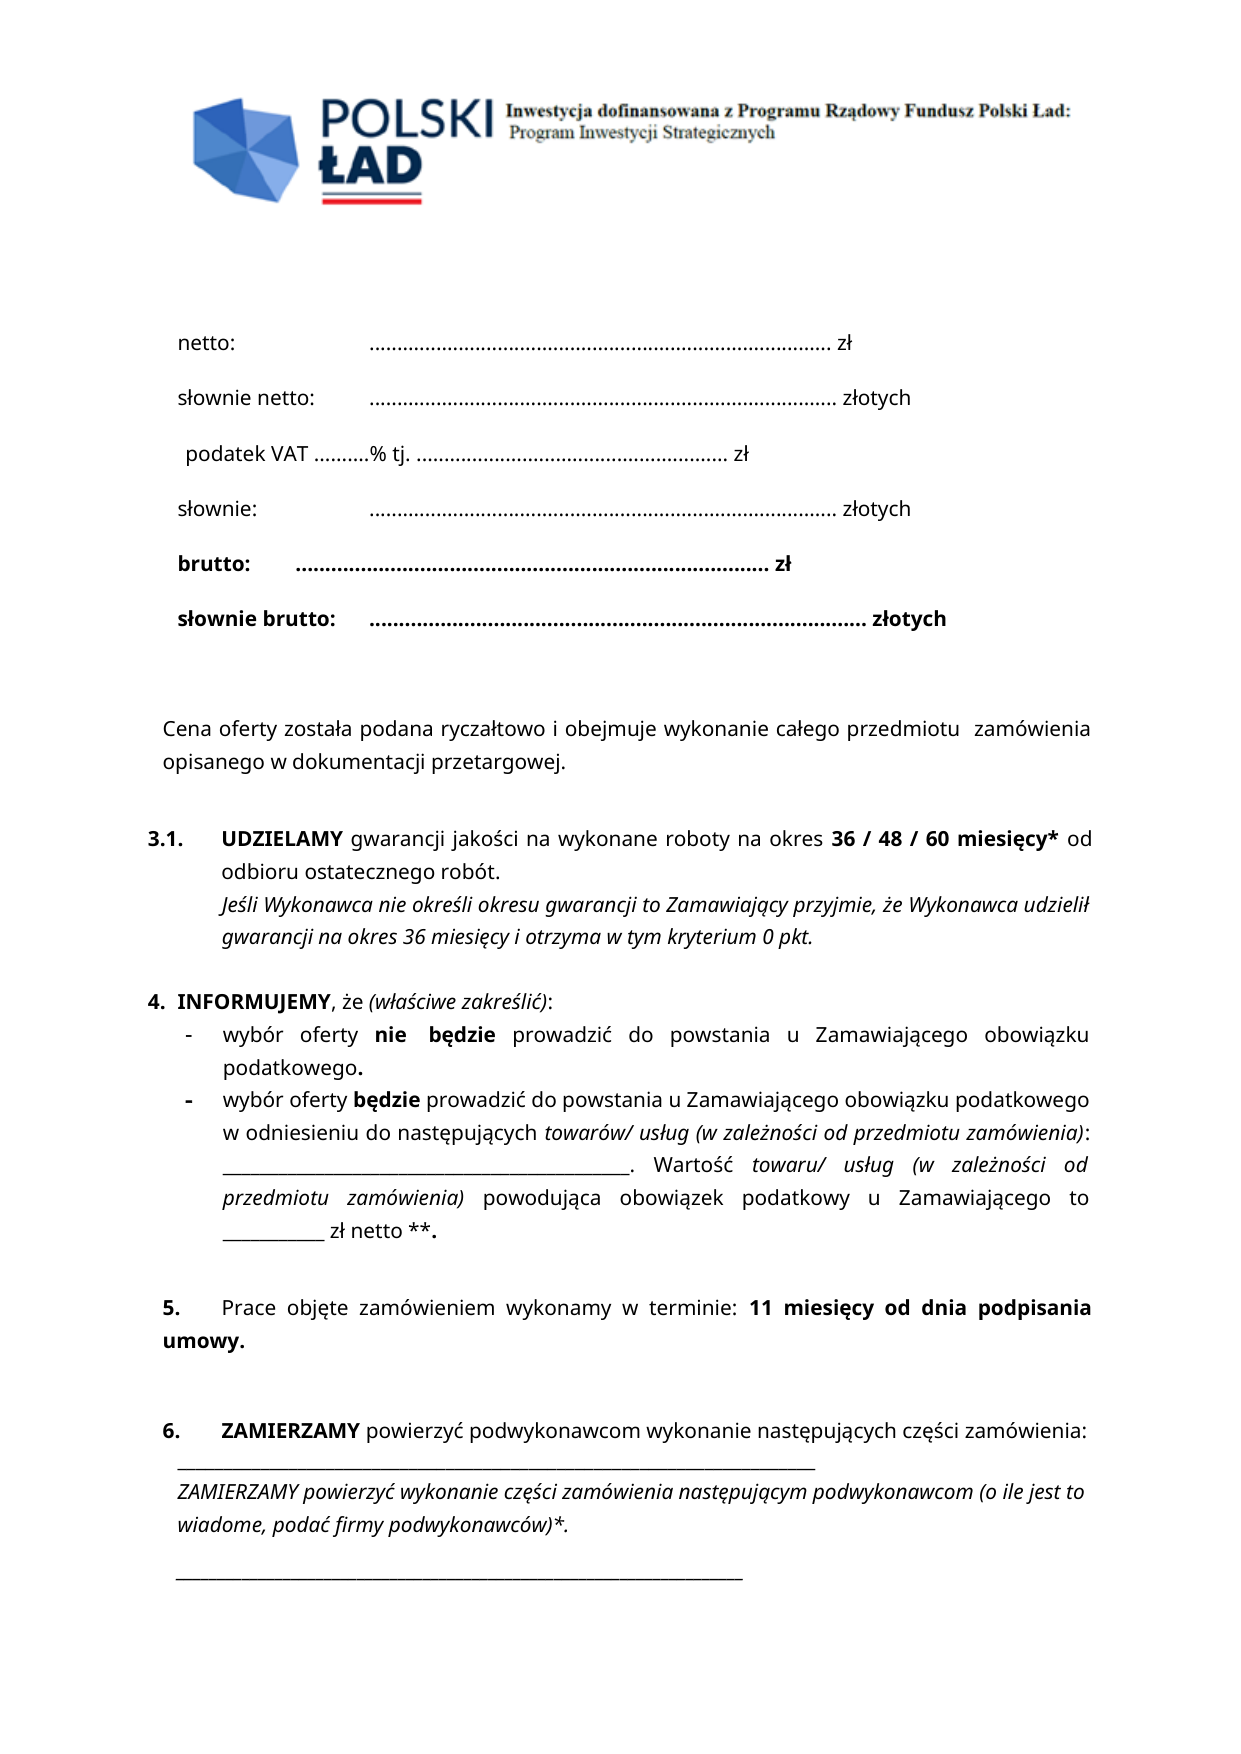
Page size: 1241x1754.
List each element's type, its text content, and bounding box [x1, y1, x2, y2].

text Cena oferty została podana ryczałtowo i obejmuje wykonanie całego przedmiotu zamówienia opisanego w dokumentacji przetargowej. [162, 714, 1092, 775]
list wybór oferty będzie prowadzić do powstania u Zamawiającego obowiązku podatkowego w odniesieniu do następujących towarów/ usług (w zależności od przedmiotu zamówienia): ____________________________________________. Wartość towaru/ usług (w zależności od przedmiotu zamówienia) powodująca obowiązek podatkowy u Zamawiającego to ___________ zł netto **. [185, 1085, 1090, 1244]
text słownie brutto: .................................................................................... złotych [177, 604, 1092, 632]
text _____________________________________________________________________ [177, 1555, 1092, 1583]
text 3.1. UDZIELAMY gwarancji jakości na wykonane roboty na okres 36 / 48 / 60 miesięcy* od odbioru ostatecznego robót. [148, 824, 1092, 886]
text podatek VAT ..........% tj. ........................................................ zł [148, 439, 1092, 467]
text 5. Prace objęte zamówieniem wykonamy w terminie: 11 miesięcy od dnia podpisania umowy. [162, 1293, 1092, 1354]
text Jeśli Wykonawca nie określi okresu gwarancji to Zamawiający przyjmie, że Wykonawca udzielił gwarancji na okres 36 miesięcy i otrzyma w tym kryterium 0 pkt. [148, 890, 1092, 951]
text słownie netto: .................................................................................... złotych [177, 383, 1092, 412]
list wybór oferty nie będzie prowadzić do powstania u Zamawiającego obowiązku podatkowego. [185, 1020, 1090, 1081]
text _____________________________________________________________________ [177, 1445, 1092, 1473]
text słownie: .................................................................................... złotych [177, 494, 1092, 522]
text brutto: ................................................................................ zł [177, 549, 1092, 577]
text 6. ZAMIERZAMY powierzyć podwykonawcom wykonanie następujących części zamówienia: [162, 1416, 1092, 1445]
text 4. INFORMUJEMY, że (właściwe zakreślić): [148, 987, 1092, 1016]
text netto: ................................................................................... zł [177, 328, 1092, 357]
text ZAMIERZAMY powierzyć wykonanie części zamówienia następującym podwykonawcom (o ile jest to wiadome, podać firmy podwykonawców)*. [177, 1477, 1092, 1538]
